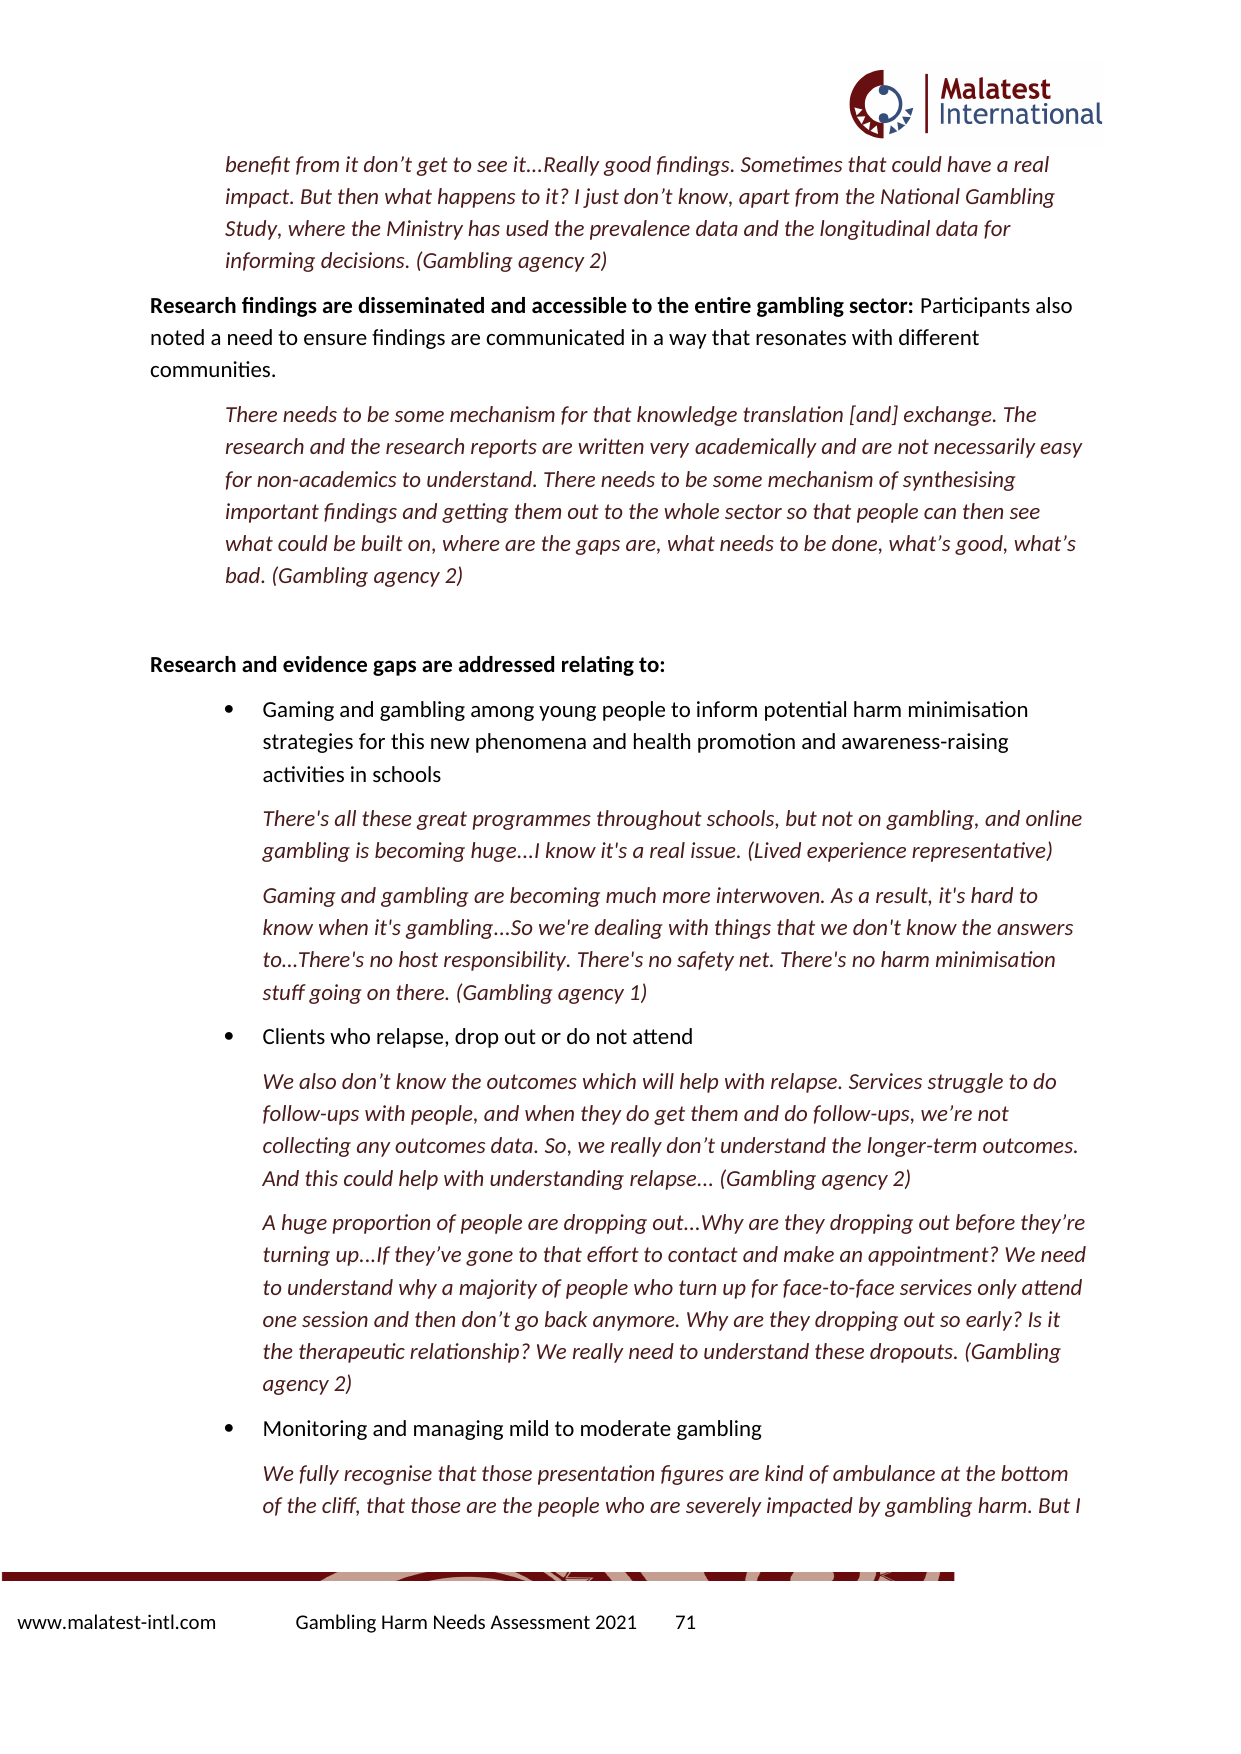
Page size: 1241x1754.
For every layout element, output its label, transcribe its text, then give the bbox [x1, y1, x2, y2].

picture [1, 1572, 955, 1581]
text Research findings are disseminated and accessible to the entire gambling sector: Participants also noted a need to ensure findings are communicated in a way that resonates with different communities. [150, 291, 1090, 384]
text There needs to be some mechanism for that knowledge translation [and] exchange. The research and the research reports are written very academically and are not necessarily easy for non-academics to understand. There needs to be some mechanism of synthesising important findings and getting them out to the whole sector so that people can then see what could be built on, where are the gaps are, what needs to be done, what’s good, what’s bad. (Gambling agency 2) [225, 400, 1090, 589]
text Gaming and gambling are becoming much more interwoven. As a result, it's hard to know when it's gambling...So we're dealing with things that we don't know the answers to…There's no host responsibility. There's no safety net. There's no harm minimisation stuff going on there. (Gambling agency 1) [262, 881, 1090, 1006]
text Monitoring and managing mild to moderate gambling [225, 1414, 1090, 1442]
text A huge proportion of people are dropping out...Why are they dropping out before they’re turning up...If they’ve gone to that effort to contact and make an appointment? We need to understand why a majority of people who turn up for face-to-face services only attend one session and then don’t go back anymore. Why are they dropping out so early? Is it the therapeutic relationship? We really need to understand these dropouts. (Gambling agency 2) [262, 1208, 1090, 1397]
text Clients who relapse, drop out or do not attend [225, 1022, 1090, 1051]
picture [848, 62, 1105, 149]
text There's all these great programmes throughout schools, but not on gambling, and online gambling is becoming huge...I know it's a real issue. (Lived experience representative) [262, 804, 1090, 864]
text Gaming and gambling among young people to inform potential harm minimisation strategies for this new phenomena and health promotion and awareness-raising activities in schools [225, 695, 1090, 788]
text We also don’t know the outcomes which will help with relapse. Services struggle to do follow-ups with people, and when they do get them and do follow-ups, we’re not collecting any outcomes data. So, we really don’t understand the longer-term outcomes. And this could help with understanding relapse... (Gambling agency 2) [262, 1067, 1090, 1192]
text Research and evidence gaps are addressed relating to: [150, 651, 1090, 679]
